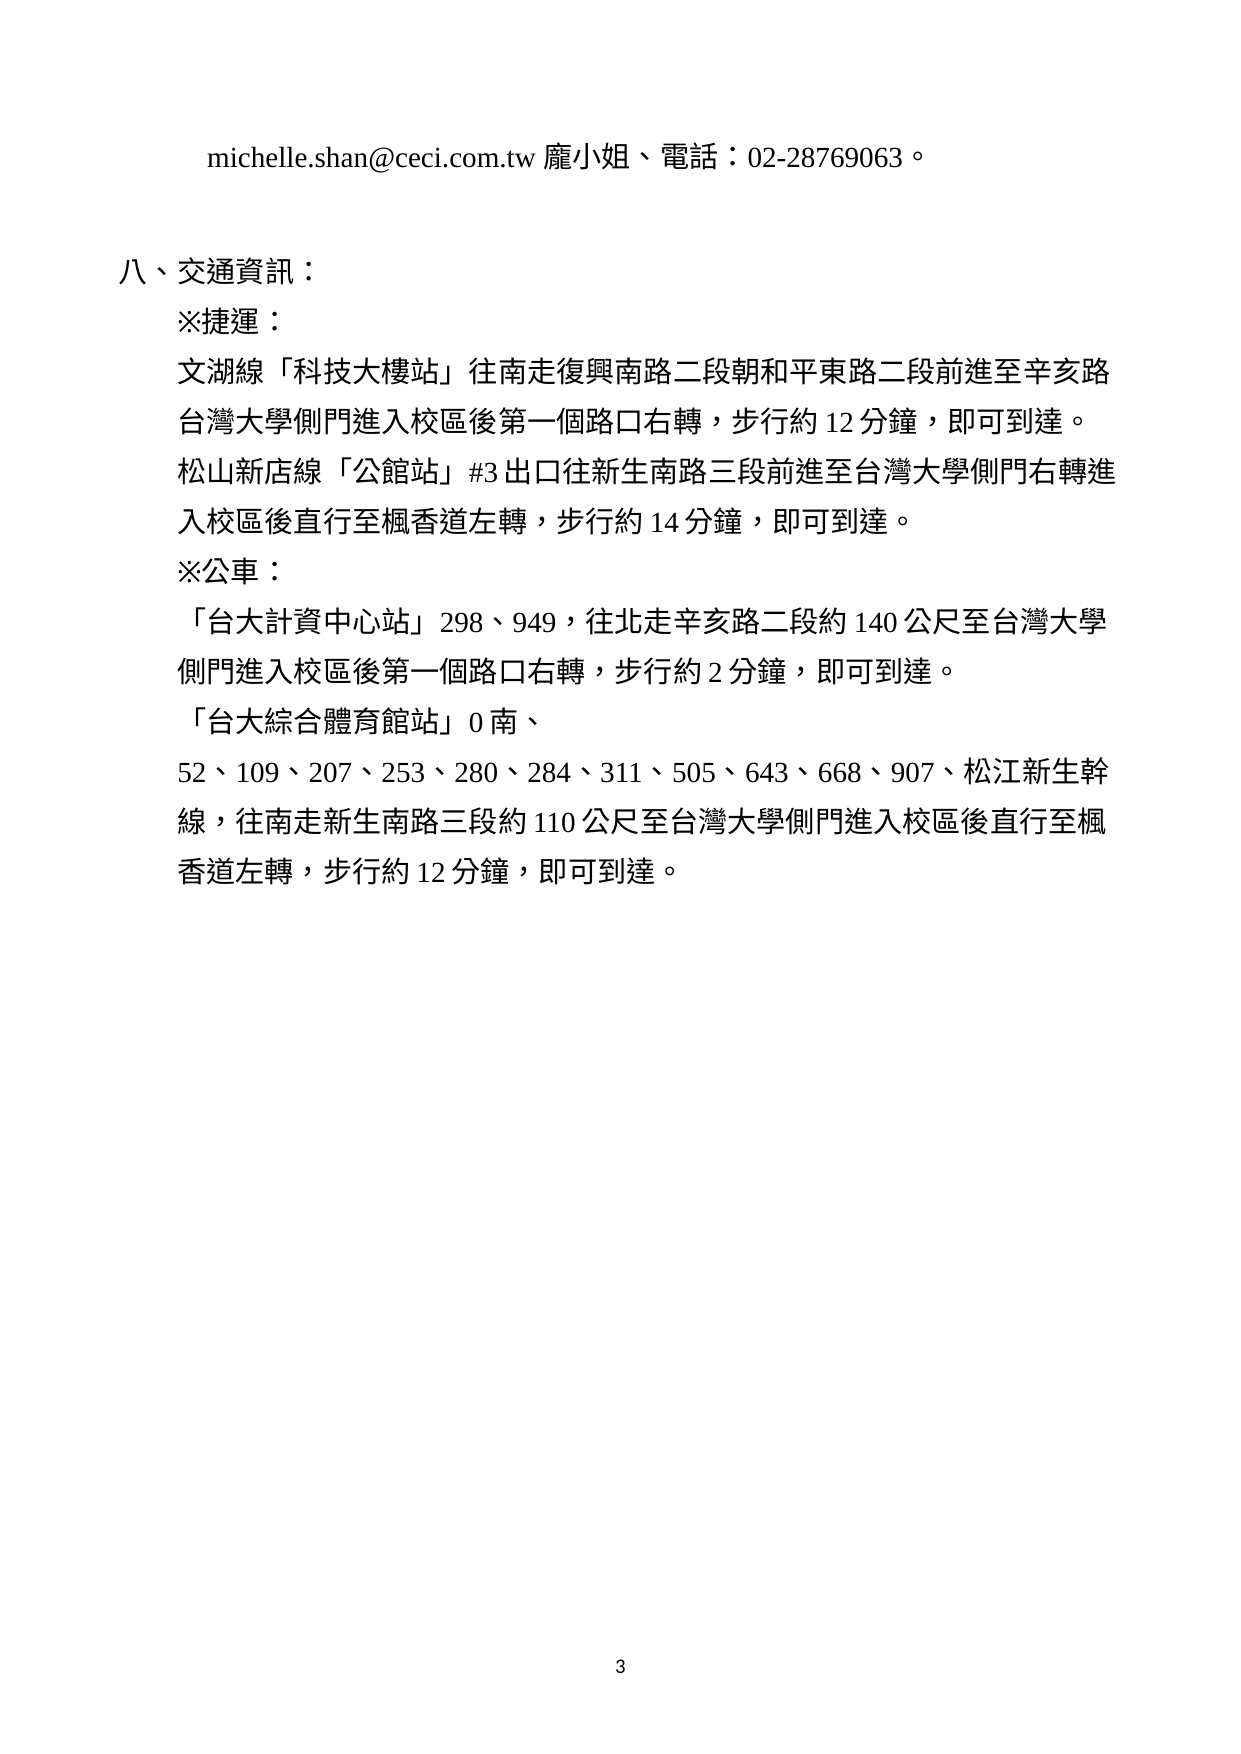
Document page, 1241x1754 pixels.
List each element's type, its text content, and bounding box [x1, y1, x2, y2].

text ※公車： [177, 542, 1122, 592]
text ※捷運： [177, 292, 1122, 342]
text 松山新店線「公館站」#3出口往新生南路三段前進至台灣大學側門右轉進入校區後直行至楓香道左轉，步行約14分鐘，即可到達。 [177, 442, 1122, 542]
list 交通資訊： [118, 242, 1122, 292]
text 「台大綜合體育館站」0南、52、109、207、253、280、284、311、505、643、668、907、松江新生幹線，往南走新生南路三段約110公尺至台灣大學側門進入校區後直行至楓香道左轉，步行約12分鐘，即可到達。 [177, 692, 1122, 892]
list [177, 127, 1122, 177]
text 文湖線「科技大樓站」往南走復興南路二段朝和平東路二段前進至辛亥路台灣大學側門進入校區後第一個路口右轉，步行約12分鐘，即可到達。 [177, 342, 1122, 442]
text 「台大計資中心站」298、949，往北走辛亥路二段約140公尺至台灣大學側門進入校區後第一個路口右轉，步行約2分鐘，即可到達。 [177, 592, 1122, 692]
